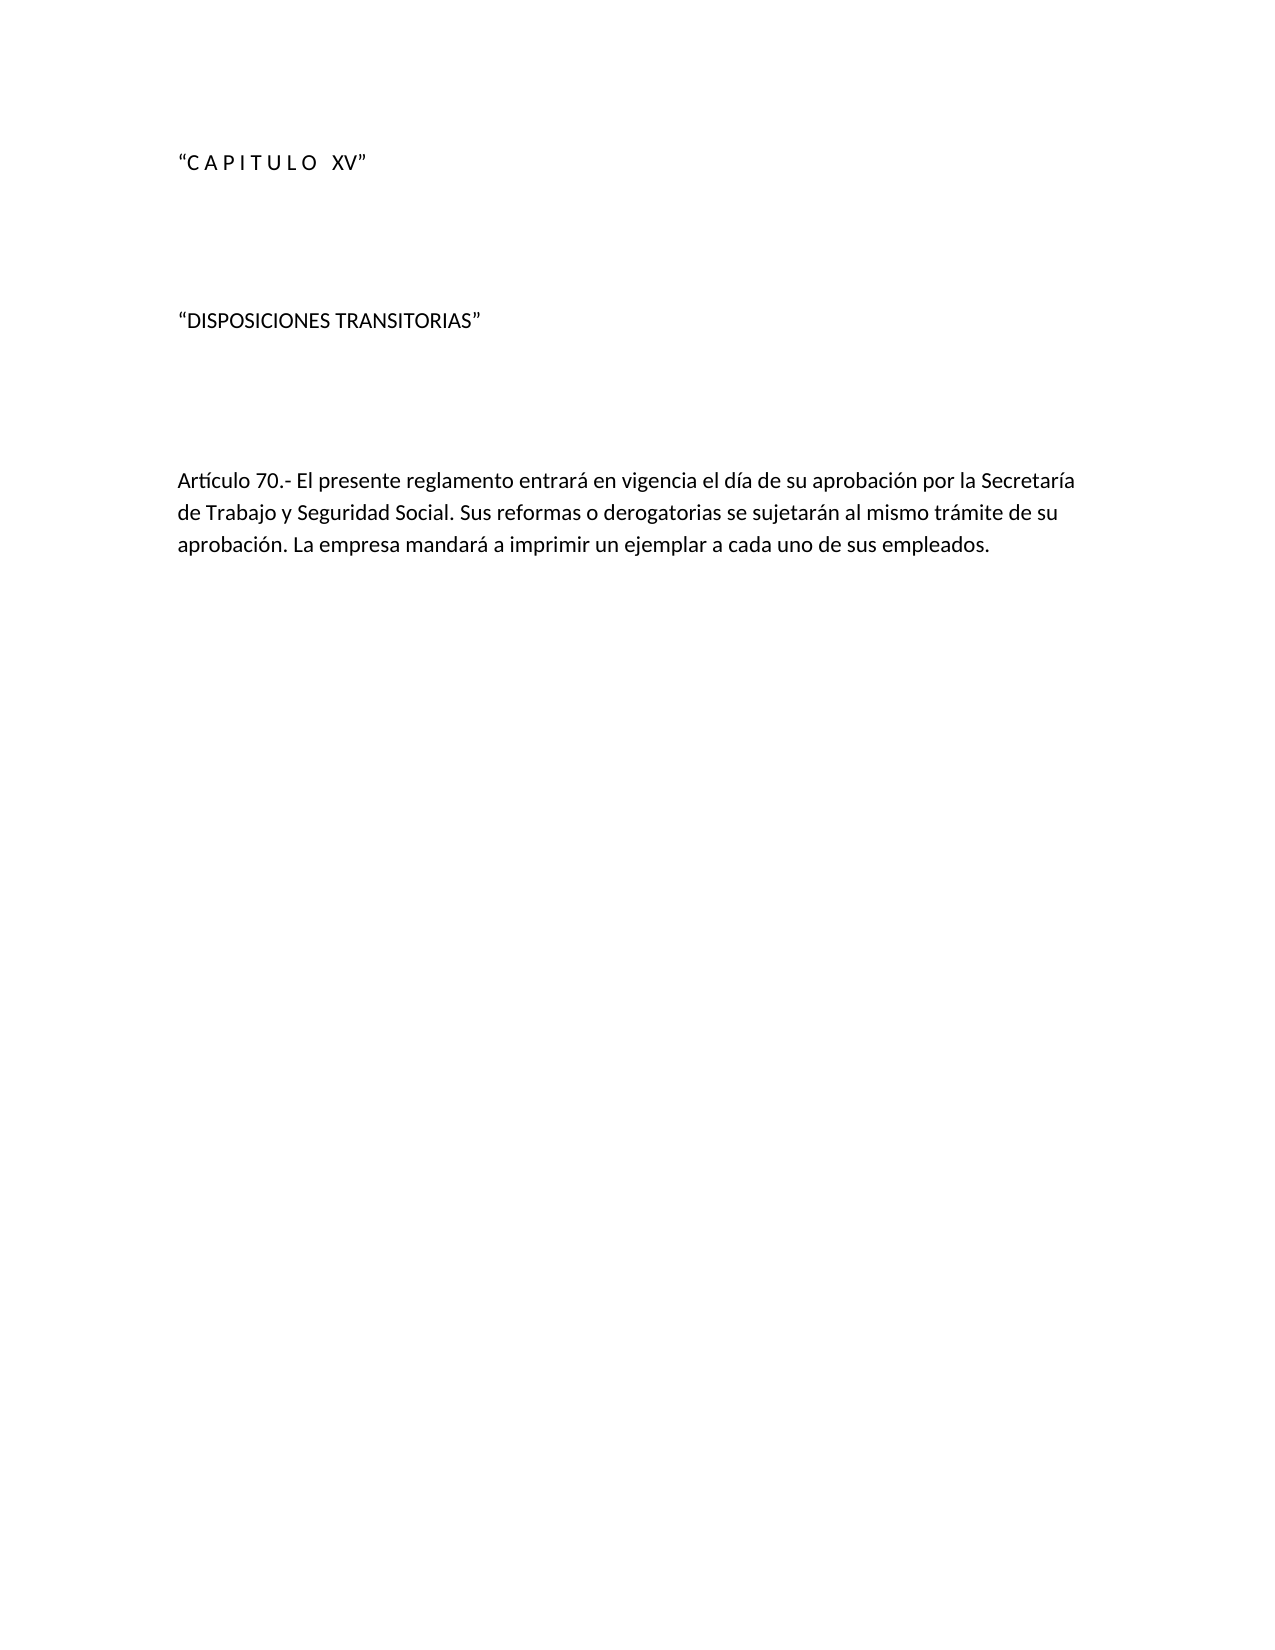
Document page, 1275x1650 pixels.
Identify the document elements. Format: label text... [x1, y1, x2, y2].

text “DISPOSICIONES TRANSITORIAS” [177, 307, 1098, 335]
text “C A P I T U L O XV” [177, 148, 1098, 176]
text Artículo 70.- El presente reglamento entrará en vigencia el día de su aprobación por la Secretaría de Trabajo y Seguridad Social. Sus reformas o derogatorias se sujetarán al mismo trámite de su aprobación. La empresa mandará a imprimir un ejemplar a cada uno de sus empleados. [177, 466, 1098, 558]
